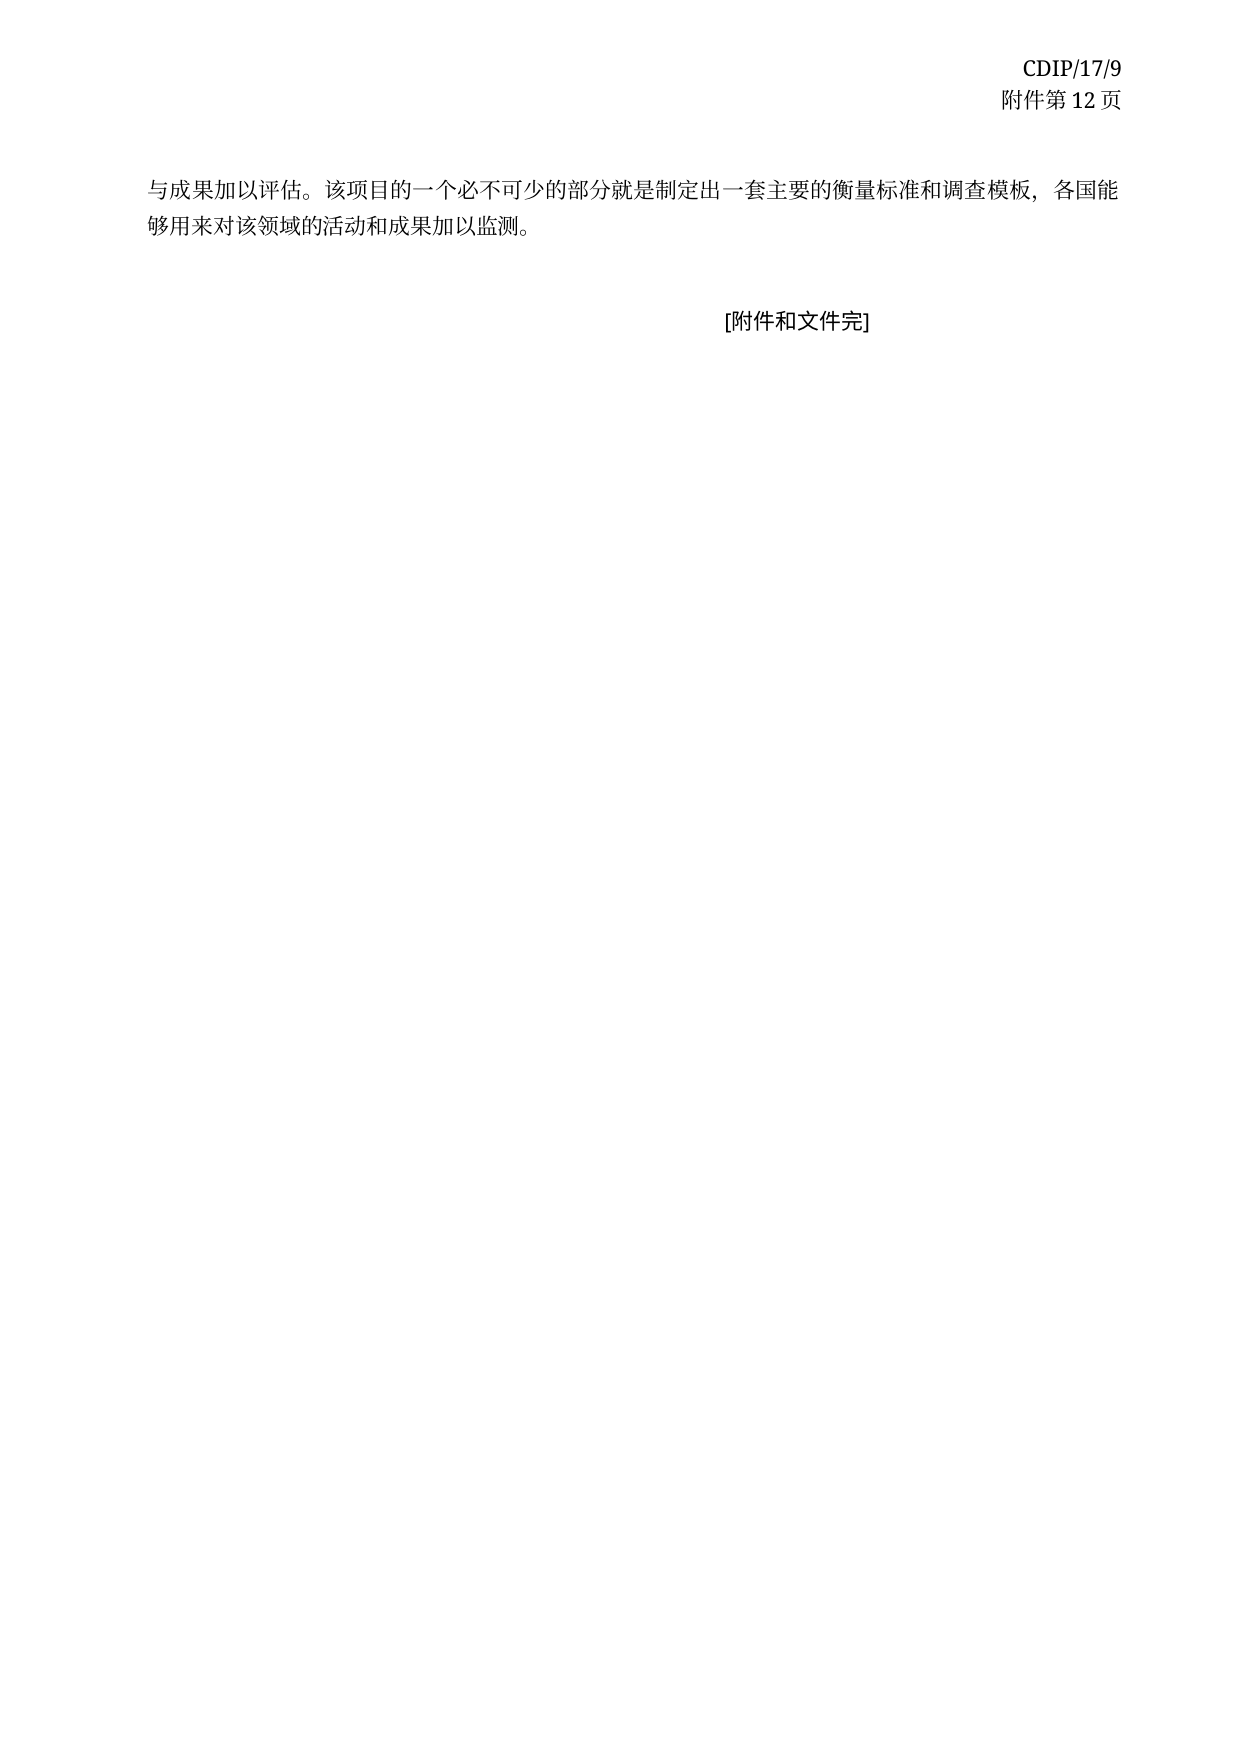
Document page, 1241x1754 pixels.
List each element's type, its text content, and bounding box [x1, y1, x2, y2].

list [148, 169, 1122, 240]
text [附件和文件完] [724, 301, 1122, 336]
